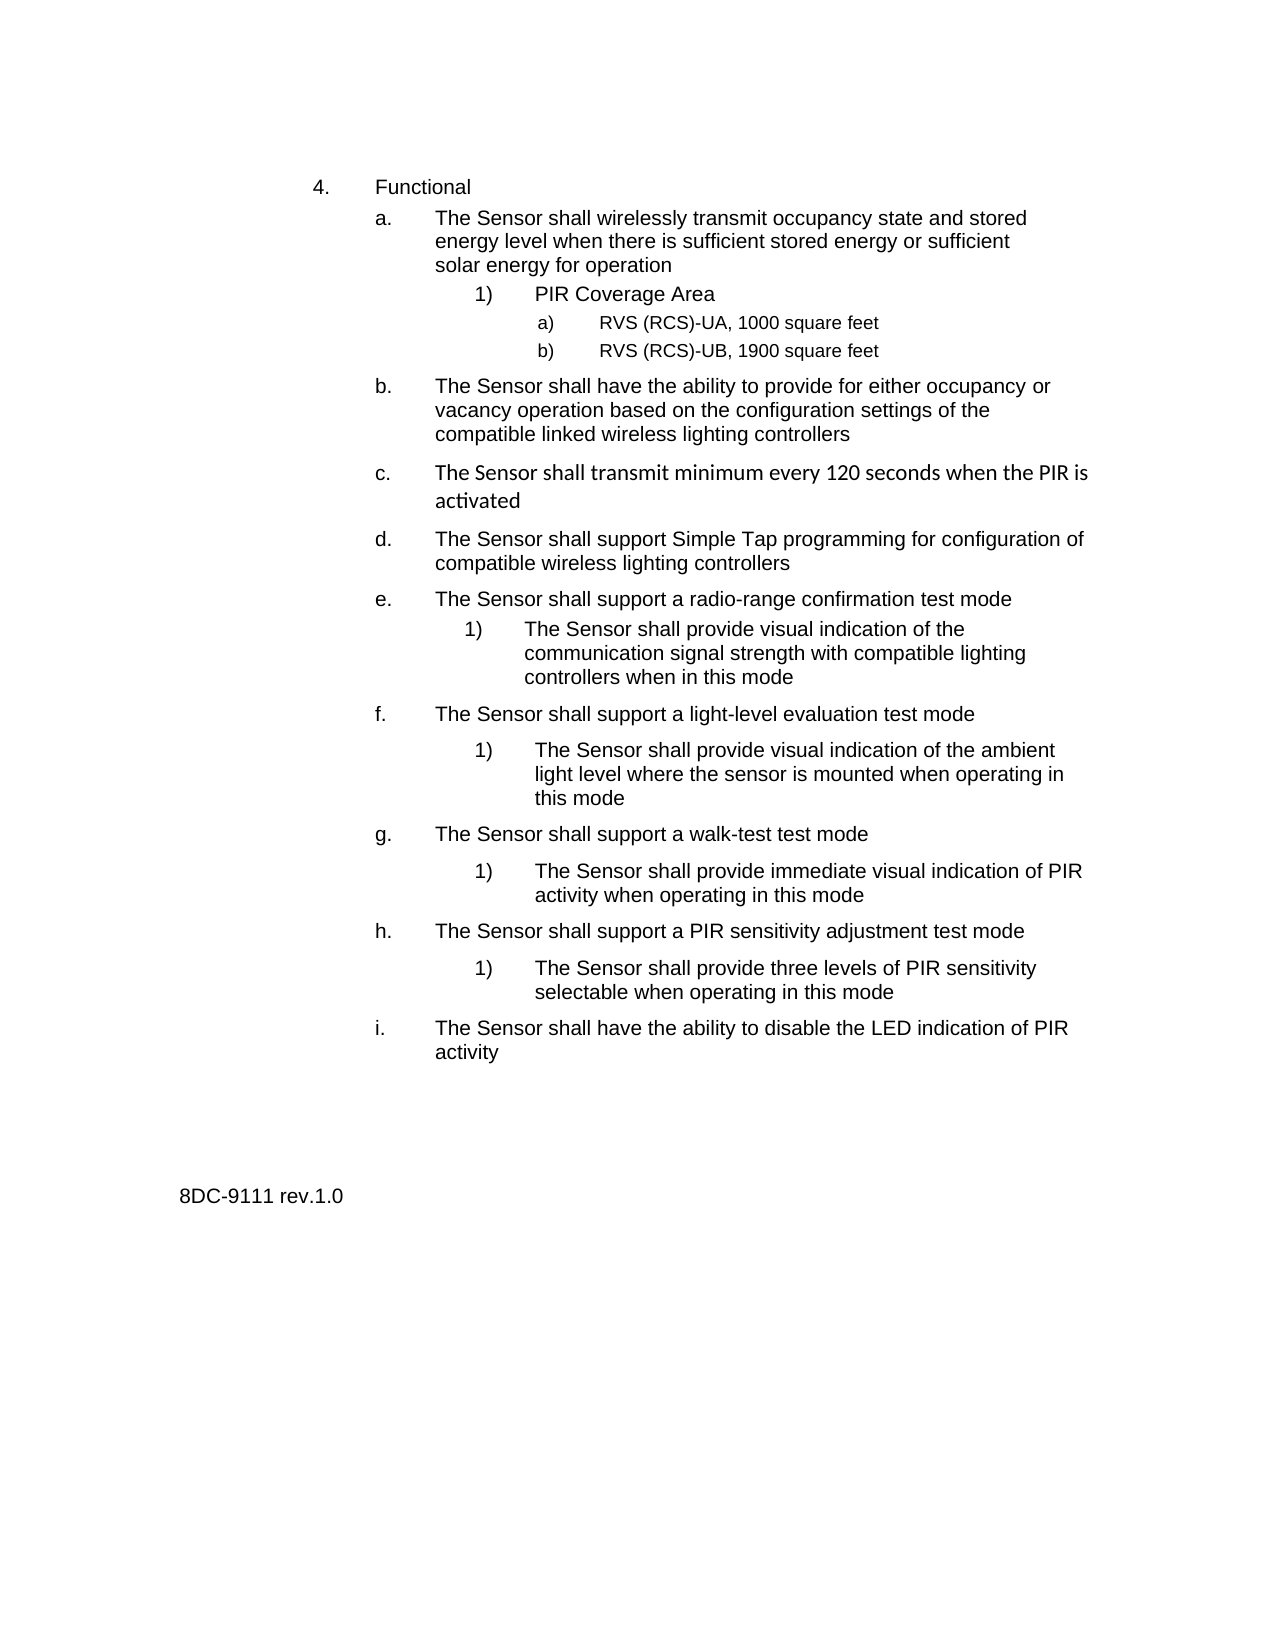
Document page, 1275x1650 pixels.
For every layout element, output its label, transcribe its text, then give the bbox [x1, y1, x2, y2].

list The Sensor shall transmit minimum every 120 seconds when the PIR is activated [375, 458, 1096, 514]
subtitle PIR Coverage Area [474, 281, 1108, 305]
text 8DC-9111 rev.1.0 [179, 1184, 1108, 1208]
subtitle RVS (RCS)-UA, 1000 square feet [554, 312, 1108, 333]
list The Sensor shall provide three levels of PIR sensitivity selectable when operating in this mode [474, 956, 1096, 1003]
list The Sensor shall support a walk-test test mode [375, 822, 1096, 846]
list The Sensor shall wirelessly transmit occupancy state and stored energy level when there is sufficient stored energy or sufficient solar energy for operation [375, 205, 1051, 277]
subtitle The Sensor shall provide visual indication of the communication signal strength with compatible lighting controllers when in this mode [464, 617, 1108, 689]
list The Sensor shall support a light-level evaluation test mode [375, 701, 1096, 725]
list The Sensor shall support Simple Tap programming for configuration of compatible wireless lighting controllers [375, 526, 1096, 574]
list The Sensor shall provide immediate visual indication of PIR activity when operating in this mode [474, 859, 1096, 907]
list The Sensor shall have the ability to disable the LED indication of PIR activity [375, 1016, 1096, 1064]
subtitle RVS (RCS)-UB, 1900 square feet [554, 339, 1108, 361]
list The Sensor shall have the ability to provide for either occupancy or vacancy operation based on the configuration settings of the compatible linked wireless lighting controllers [375, 373, 1096, 445]
list The Sensor shall provide visual indication of the ambient light level where the sensor is mounted when operating in this mode [474, 738, 1096, 810]
list The Sensor shall support a PIR sensitivity adjustment test mode [375, 919, 1096, 943]
list The Sensor shall support a radio-range confirmation test mode [375, 587, 1096, 611]
list Functional [313, 175, 1108, 199]
